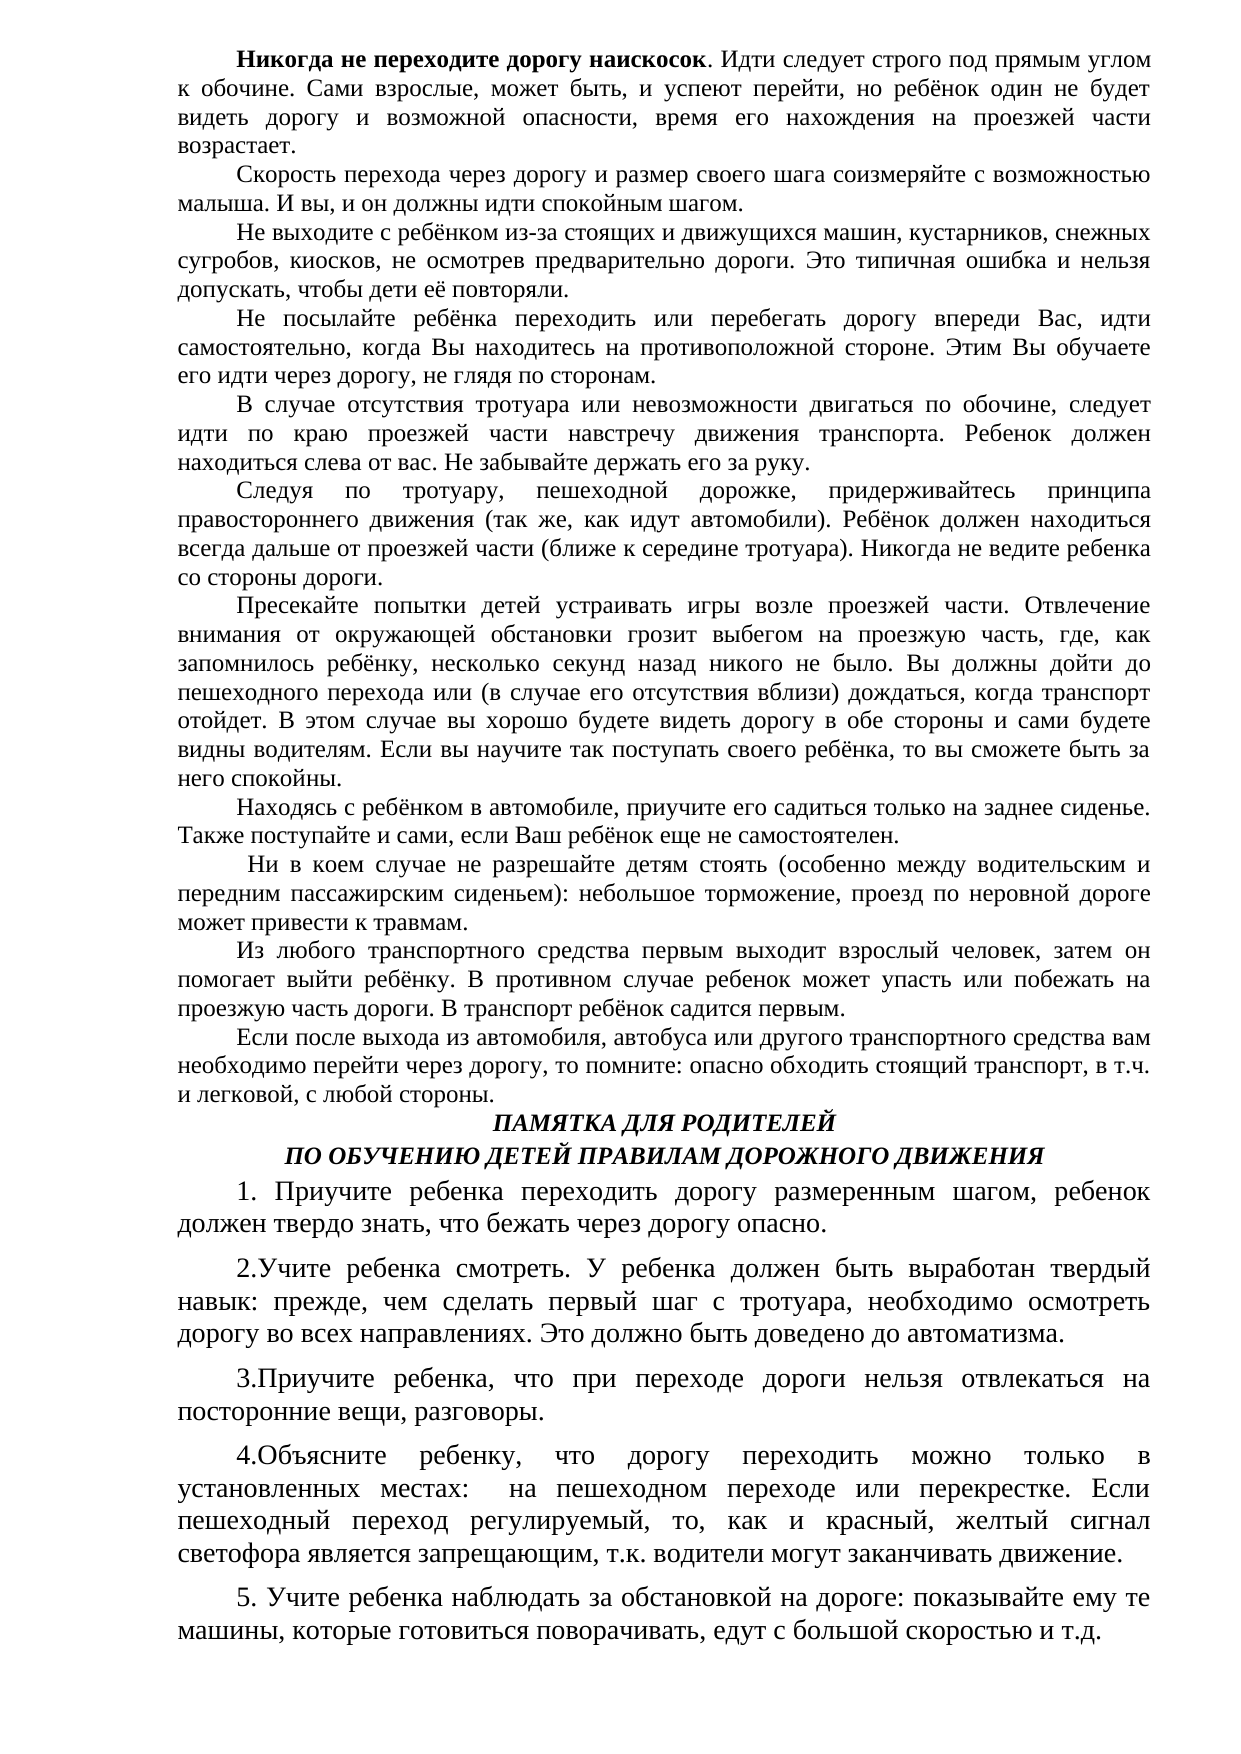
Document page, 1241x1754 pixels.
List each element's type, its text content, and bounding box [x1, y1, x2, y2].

text 2.Учите ребенка смотреть. У ребенка должен быть выработан твердый навык: прежде, чем сделать первый шаг с тротуара, необходимо осмотреть дорогу во всех направлениях. Это должно быть доведено до автоматизма. [177, 1251, 1152, 1349]
text ПО ОБУЧЕНИЮ ДЕТЕЙ ПРАВИЛАМ ДОРОЖНОГО ДВИЖЕНИЯ [177, 1141, 1152, 1170]
text Никогда не переходите дорогу наискосок. Идти следует строго под прямым углом к обочине. Сами взрослые, может быть, и успеют перейти, но ребёнок один не будет видеть дорогу и возможной опасности, время его нахождения на проезжей части возрастает. [177, 44, 1152, 159]
text 3.Приучите ребенка, что при переходе дороги нельзя отвлекаться на посторонние вещи, разговоры. [177, 1361, 1152, 1426]
text Следуя по тротуару, пешеходной дорожке, придерживайтесь принципа правостороннего движения (так же, как идут автомобили). Ребёнок должен находиться всегда дальше от проезжей части (ближе к середине тротуара). Никогда не ведите ребенка со стороны дороги. [177, 476, 1152, 591]
text Находясь с ребёнком в автомобиле, приучите его садиться только на заднее сиденье. Также поступайте и сами, если Ваш ребёнок еще не самостоятелен. [177, 792, 1152, 849]
text Скорость перехода через дорогу и размер своего шага соизмеряйте с возможностью малыша. И вы, и он должны идти спокойным шагом. [177, 159, 1152, 217]
text 1. Приучите ребенка переходить дорогу размеренным шагом, ребенок должен твердо знать, что бежать через дорогу опасно. [177, 1174, 1152, 1239]
text Если после выхода из автомобиля, автобуса или другого транспортного средства вам необходимо перейти через дорогу, то помните: опасно обходить стоящий транспорт, в т.ч. и легковой, с любой стороны. [177, 1022, 1152, 1108]
text ПАМЯТКА ДЛЯ РОДИТЕЛЕЙ [177, 1108, 1152, 1137]
text 5. Учите ребенка наблюдать за обстановкой на дороге: показывайте ему те машины, которые готовиться поворачивать, едут с большой скоростью и т.д. [177, 1581, 1152, 1645]
text Из любого транспортного средства первым выходит взрослый человек, затем он помогает выйти ребёнку. В противном случае ребенок может упасть или побежать на проезжую часть дороги. В транспорт ребёнок садится первым. [177, 936, 1152, 1022]
text 4.Объясните ребенку, что дорогу переходить можно только в установленных местах: на пешеходном переходе или перекрестке. Если пешеходный переход регулируемый, то, как и красный, желтый сигнал светофора является запрещающим, т.к. водители могут заканчивать движение. [177, 1438, 1152, 1568]
text В случае отсутствия тротуара или невозможности двигаться по обочине, следует идти по краю проезжей части навстречу движения транспорта. Ребенок должен находиться слева от вас. Не забывайте держать его за руку. [177, 389, 1152, 476]
text Ни в коем случае не разрешайте детям стоять (особенно между водительским и передним пассажирским сиденьем): небольшое торможение, проезд по неровной дороге может привести к травмам. [177, 849, 1152, 936]
text Не выходите с ребёнком из-за стоящих и движущихся машин, кустарников, снежных сугробов, киосков, не осмотрев предварительно дороги. Это типичная ошибка и нельзя допускать, чтобы дети её повторяли. [177, 217, 1152, 303]
text Пресекайте попытки детей устраивать игры возле проезжей части. Отвлечение внимания от окружающей обстановки грозит выбегом на проезжую часть, где, как запомнилось ребёнку, несколько секунд назад никого не было. Вы должны дойти до пешеходного перехода или (в случае его отсутствия вблизи) дождаться, когда транспорт отойдет. В этом случае вы хорошо будете видеть дорогу в обе стороны и сами будете видны водителям. Если вы научите так поступать своего ребёнка, то вы сможете быть за него спокойны. [177, 591, 1152, 792]
text Не посылайте ребёнка переходить или перебегать дорогу впереди Вас, идти самостоятельно, когда Вы находитесь на противоположной стороне. Этим Вы обучаете его идти через дорогу, не глядя по сторонам. [177, 303, 1152, 389]
